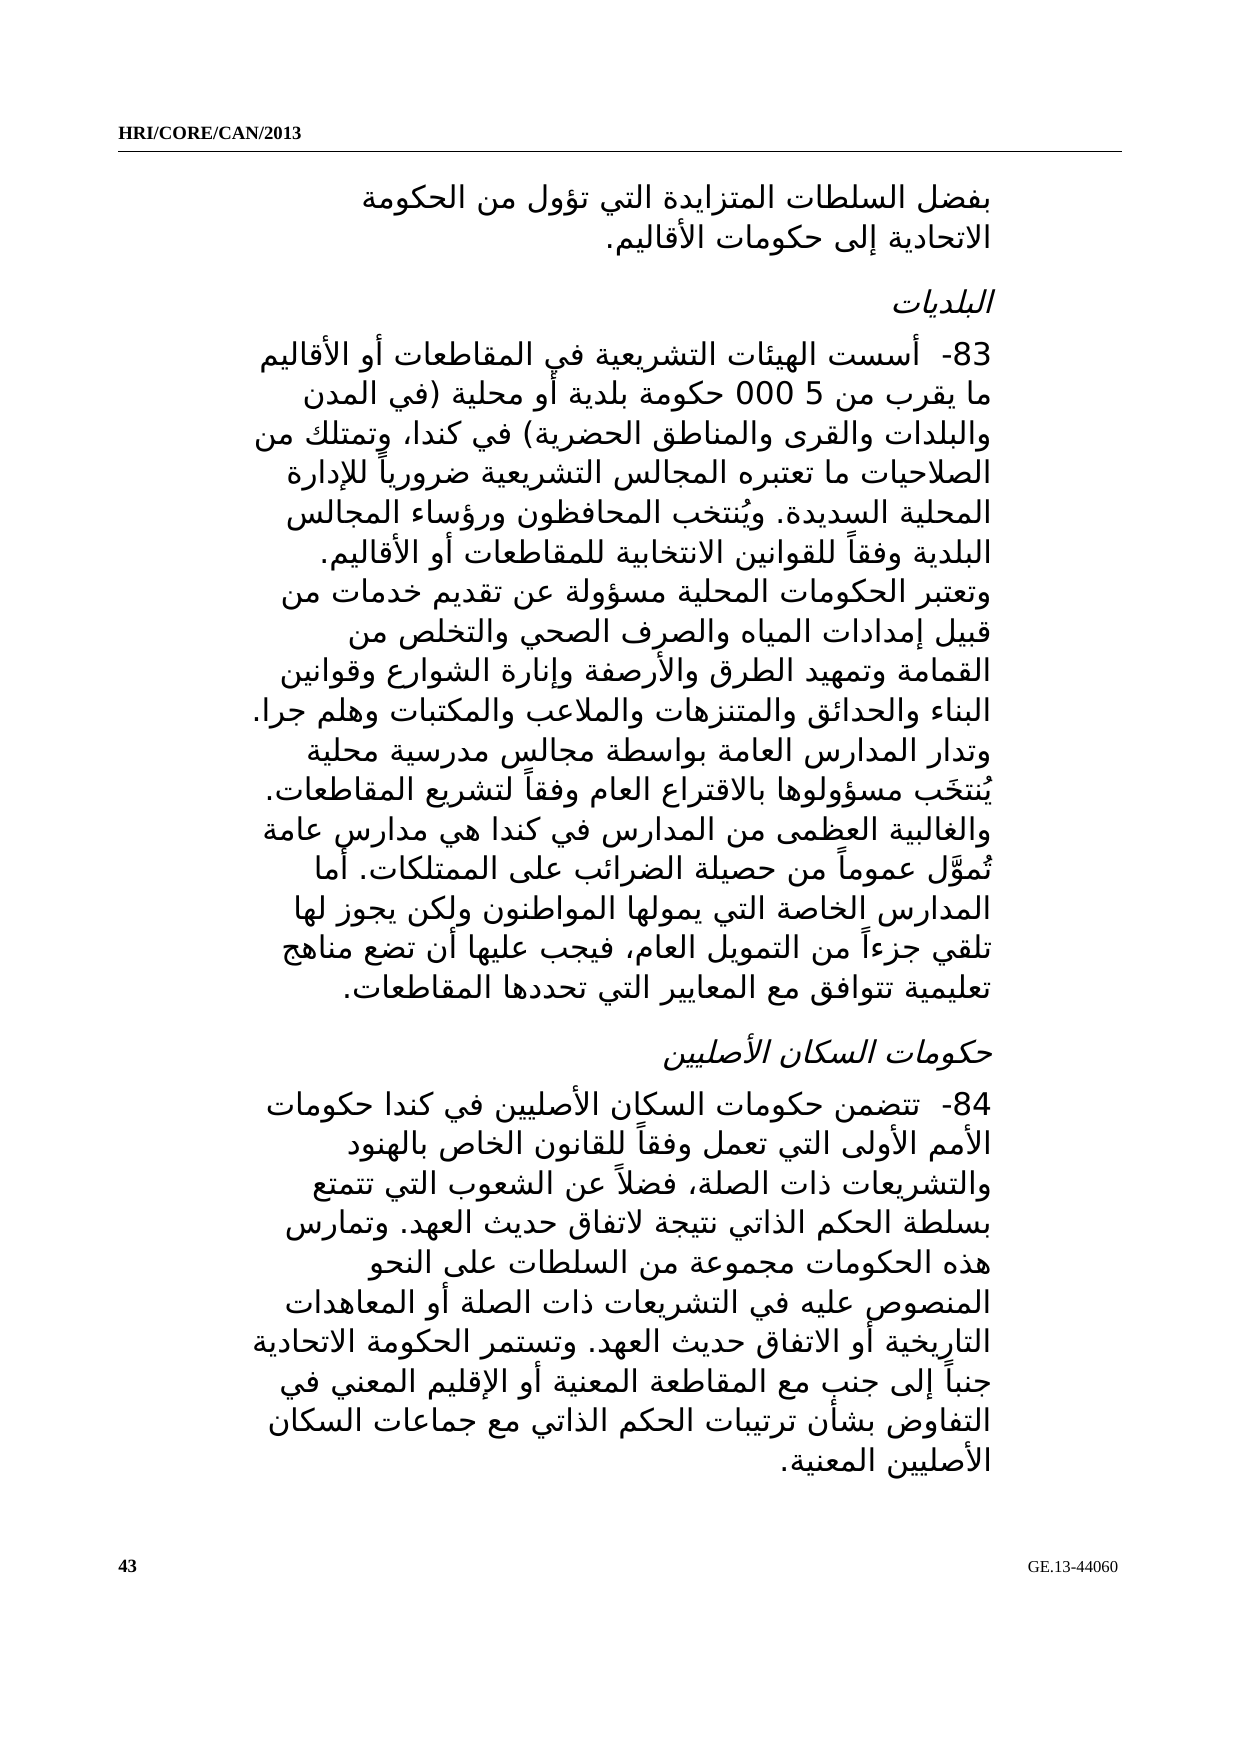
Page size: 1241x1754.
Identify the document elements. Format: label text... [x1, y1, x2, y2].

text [248, 177, 992, 256]
text البلديات [248, 281, 1122, 321]
text حكومات السكان الأصليين [248, 1031, 1122, 1071]
text 84- تتضمن حكومات السكان الأصليين في كندا حكومات الأمم الأولى التي تعمل وفقاً للقانون الخاص بالهنود والتشريعات ذات الصلة، فضلاً عن الشعوب التي تتمتع بسلطة الحكم الذاتي نتيجة لاتفاق حديث العهد. وتمارس هذه الحكومات مجموعة من السلطات على النحو المنصوص عليه في التشريعات ذات الصلة أو المعاهدات التاريخية أو الاتفاق حديث العهد. وتستمر الحكومة الاتحادية جنباً إلى جنب مع المقاطعة المعنية أو الإقليم المعني في التفاوض بشأن ترتيبات الحكم الذاتي مع جماعات السكان الأصليين المعنية. [248, 1083, 992, 1479]
text 83- أسست الهيئات التشريعية في المقاطعات أو الأقاليم ما يقرب من 000 5 حكومة بلدية أو محلية (في المدن والبلدات والقرى والمناطق الحضرية) في كندا، وتمتلك من الصلاحيات ما تعتبره المجالس التشريعية ضرورياً للإدارة المحلية السديدة. ويُنتخب المحافظون ورؤساء المجالس البلدية وفقاً للقوانين الانتخابية للمقاطعات أو الأقاليم. وتعتبر الحكومات المحلية مسؤولة عن تقديم خدمات من قبيل إمدادات المياه والصرف الصحي والتخلص من القمامة وتمهيد الطرق والأرصفة وإنارة الشوارع وقوانين البناء والحدائق والمتنزهات والملاعب والمكتبات وهلم جرا. وتدار المدارس العامة بواسطة مجالس مدرسية محلية يُنتخَب مسؤولوها بالاقتراع العام وفقاً لتشريع المقاطعات. والغالبية العظمى من المدارس في كندا هي مدارس عامة تُموَّل عموماً من حصيلة الضرائب على الممتلكات. أما المدارس الخاصة التي يمولها المواطنون ولكن يجوز لها تلقي جزءاً من التمويل العام، فيجب عليها أن تضع مناهج تعليمية تتوافق مع المعايير التي تحددها المقاطعات. [248, 333, 992, 1006]
